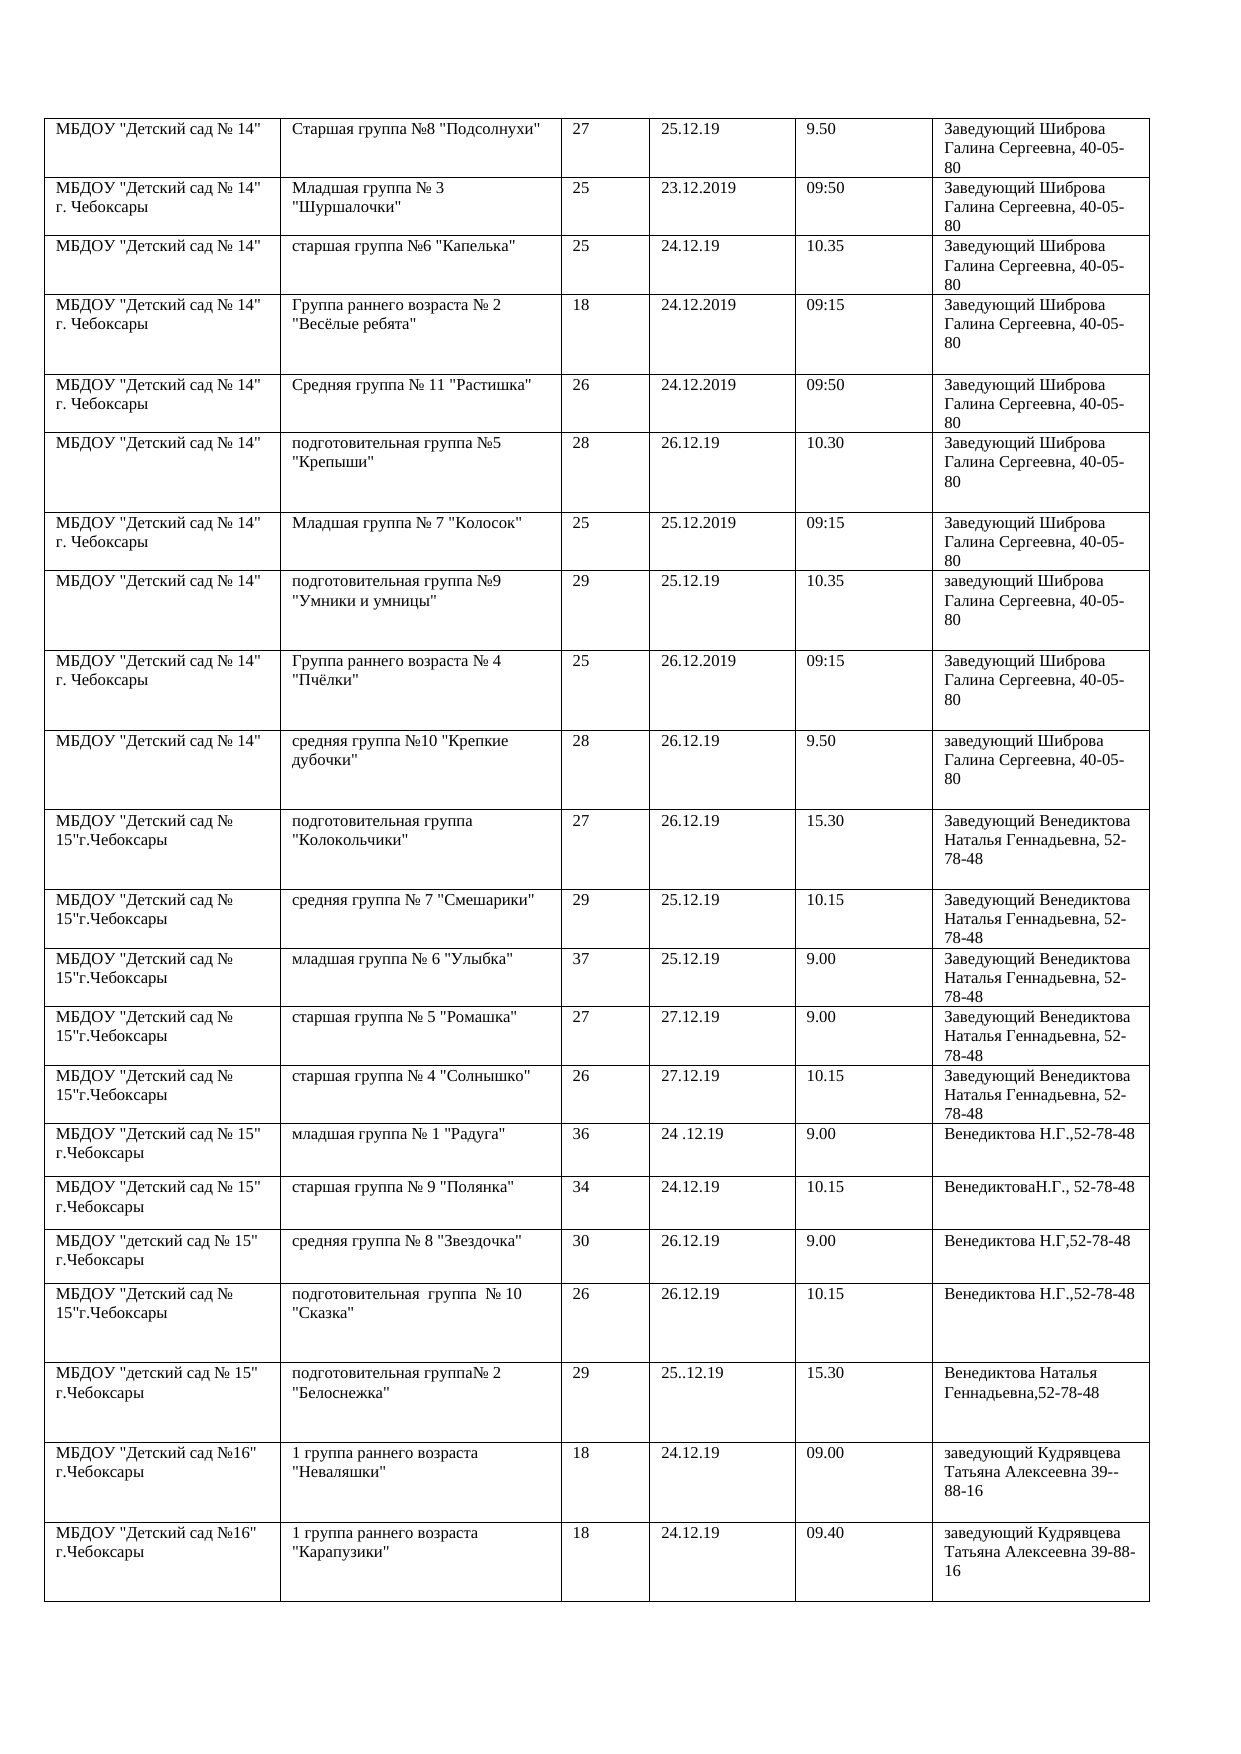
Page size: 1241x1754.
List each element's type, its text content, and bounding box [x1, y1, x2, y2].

table_cell Венедиктова Н.Г.,52-78-48 [933, 1124, 1149, 1176]
table_cell МБДОУ "Детский сад № 14" г. Чебоксары [45, 178, 280, 235]
table_cell Заведующий Шиброва Галина Сергеевна, 40-05-80 [933, 513, 1149, 570]
table_cell МБДОУ "Детский сад № 14" [45, 433, 280, 512]
table_cell Средняя группа № 11 "Растишка" [281, 375, 561, 432]
table_cell подготовительная группа №5 "Крепыши" [281, 433, 561, 512]
table_cell 26.12.19 [650, 731, 795, 809]
table_cell подготовительная группа №9 "Умники и умницы" [281, 571, 561, 650]
table_cell Заведующий Шиброва Галина Сергеевна, 40-05-80 [933, 178, 1149, 235]
table_cell 09.00 [796, 1443, 932, 1522]
table_cell младшая группа № 1 "Радуга" [281, 1124, 561, 1176]
table_cell 28 [562, 433, 649, 512]
table_cell МБДОУ "Детский сад № 14" г. Чебоксары [45, 375, 280, 432]
table_cell 10.35 [796, 236, 932, 294]
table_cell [933, 1523, 1149, 1601]
table_cell Заведующий Шиброва Галина Сергеевна, 40-05-80 [933, 119, 1149, 177]
table_cell 24.12.19 [650, 1523, 795, 1601]
table_cell 25..12.19 [650, 1363, 795, 1442]
table_cell МБДОУ "Детский сад № 14" [45, 119, 280, 177]
table_cell средняя группа № 8 "Звездочка" [281, 1230, 561, 1282]
table_cell Заведующий Шиброва Галина Сергеевна, 40-05-80 [933, 375, 1149, 432]
table_cell 09:15 [796, 513, 932, 570]
table_cell подготовительная группа "Колокольчики" [281, 810, 561, 889]
table_cell МБДОУ "Детский сад № 15"г.Чебоксары [45, 890, 280, 947]
table_cell МБДОУ "Детский сад № 14" г. Чебоксары [45, 513, 280, 570]
table_cell Группа раннего возраста № 4 "Пчёлки" [281, 651, 561, 729]
table_cell 9.00 [796, 1230, 932, 1282]
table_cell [45, 1523, 280, 1601]
table_cell МБДОУ "Детский сад № 15"г.Чебоксары [45, 810, 280, 889]
table_cell 26.12.19 [650, 1230, 795, 1282]
table_cell 10.30 [796, 433, 932, 512]
table_cell 10.15 [796, 1284, 932, 1362]
table_cell 9.50 [796, 119, 932, 177]
table_cell МБДОУ "детский сад № 15" г.Чебоксары [45, 1230, 280, 1282]
table_cell 18 [562, 1523, 649, 1601]
table_cell 09:15 [796, 651, 932, 729]
table_cell Заведующий Венедиктова Наталья Геннадьевна, 52-78-48 [933, 890, 1149, 947]
table_cell 25.12.2019 [650, 513, 795, 570]
table_cell 27.12.19 [650, 1066, 795, 1123]
table_cell 37 [562, 949, 649, 1006]
table_cell МБДОУ "Детский сад № 15"г.Чебоксары [45, 1007, 280, 1064]
table_cell МБДОУ "Детский сад № 15"г.Чебоксары [45, 949, 280, 1006]
table_cell Заведующий Шиброва Галина Сергеевна, 40-05-80 [933, 651, 1149, 729]
table_cell МБДОУ "Детский сад № 14" [45, 731, 280, 809]
table_cell 9.00 [796, 949, 932, 1006]
table_cell Заведующий Шиброва Галина Сергеевна, 40-05-80 [933, 236, 1149, 294]
table_cell 09:50 [796, 178, 932, 235]
table_cell МБДОУ "Детский сад № 14" г. Чебоксары [45, 651, 280, 729]
table_cell подготовительная группа№ 2 "Белоснежка" [281, 1363, 561, 1442]
table_cell МБДОУ "Детский сад №16" г.Чебоксары [45, 1443, 280, 1522]
table_cell подготовительная группа № 10 "Сказка" [281, 1284, 561, 1362]
table_cell 10.15 [796, 890, 932, 947]
table_cell 9.00 [796, 1007, 932, 1064]
table_cell 18 [562, 295, 649, 373]
table_cell МБДОУ "Детский сад № 15" г.Чебоксары [45, 1177, 280, 1229]
table_cell 27 [562, 810, 649, 889]
table_cell ВенедиктоваН.Г., 52-78-48 [933, 1177, 1149, 1229]
table_cell 30 [562, 1230, 649, 1282]
table_cell Заведующий Шиброва Галина Сергеевна, 40-05-80 [933, 295, 1149, 373]
table_cell 26.12.19 [650, 1284, 795, 1362]
table_cell 1 группа раннего возраста "Неваляшки" [281, 1443, 561, 1522]
table_cell Заведующий Шиброва Галина Сергеевна, 40-05-80 [933, 433, 1149, 512]
table_cell Группа раннего возраста № 2 "Весёлые ребята" [281, 295, 561, 373]
table_cell 09.40 [796, 1523, 932, 1601]
table_cell 25.12.19 [650, 949, 795, 1006]
table_cell 10.35 [796, 571, 932, 650]
table_cell 24 .12.19 [650, 1124, 795, 1176]
table_cell 09:50 [796, 375, 932, 432]
table_cell МБДОУ "Детский сад № 15"г.Чебоксары [45, 1284, 280, 1362]
table_cell заведующий Кудрявцева Татьяна Алексеевна 39--88-16 [933, 1443, 1149, 1522]
table_cell 25.12.19 [650, 890, 795, 947]
table_cell 25 [562, 236, 649, 294]
table_cell Венедиктова Н.Г.,52-78-48 [933, 1284, 1149, 1362]
table_cell 24.12.19 [650, 1177, 795, 1229]
table_cell старшая группа № 4 "Солнышко" [281, 1066, 561, 1123]
table_cell 26 [562, 1066, 649, 1123]
table_cell 29 [562, 890, 649, 947]
table_cell старшая группа № 9 "Полянка" [281, 1177, 561, 1229]
table_cell 25 [562, 178, 649, 235]
table_cell 26.12.2019 [650, 651, 795, 729]
table_cell 27.12.19 [650, 1007, 795, 1064]
table_cell МБДОУ "Детский сад № 15"г.Чебоксары [45, 1066, 280, 1123]
table_cell МБДОУ "Детский сад № 15" г.Чебоксары [45, 1124, 280, 1176]
table_cell 26 [562, 375, 649, 432]
table_cell Старшая группа №8 "Подсолнухи" [281, 119, 561, 177]
table_cell 25.12.19 [650, 571, 795, 650]
table_cell младшая группа № 6 "Улыбка" [281, 949, 561, 1006]
table_cell 25 [562, 513, 649, 570]
table_cell 26.12.19 [650, 433, 795, 512]
table_cell заведующий Шиброва Галина Сергеевна, 40-05-80 [933, 731, 1149, 809]
table_cell 24.12.19 [650, 1443, 795, 1522]
table_cell средняя группа №10 "Крепкие дубочки" [281, 731, 561, 809]
table_cell Заведующий Венедиктова Наталья Геннадьевна, 52-78-48 [933, 949, 1149, 1006]
table_cell 28 [562, 731, 649, 809]
table_cell 27 [562, 1007, 649, 1064]
table_cell Заведующий Венедиктова Наталья Геннадьевна, 52-78-48 [933, 1066, 1149, 1123]
table_cell Венедиктова Наталья Геннадьевна,52-78-48 [933, 1363, 1149, 1442]
table_cell старшая группа № 5 "Ромашка" [281, 1007, 561, 1064]
table_cell Венедиктова Н.Г,52-78-48 [933, 1230, 1149, 1282]
table_cell МБДОУ "детский сад № 15" г.Чебоксары [45, 1363, 280, 1442]
table_cell 23.12.2019 [650, 178, 795, 235]
table_cell 15.30 [796, 810, 932, 889]
table_cell Заведующий Венедиктова Наталья Геннадьевна, 52-78-48 [933, 1007, 1149, 1064]
table_cell МБДОУ "Детский сад № 14" г. Чебоксары [45, 295, 280, 373]
table_cell 26.12.19 [650, 810, 795, 889]
table_cell 9.50 [796, 731, 932, 809]
table_cell 24.12.2019 [650, 375, 795, 432]
table_cell Младшая группа № 7 "Колосок" [281, 513, 561, 570]
table_cell 27 [562, 119, 649, 177]
table_cell 24.12.19 [650, 236, 795, 294]
table_cell 25.12.19 [650, 119, 795, 177]
table_cell 18 [562, 1443, 649, 1522]
table_cell 26 [562, 1284, 649, 1362]
table_cell Младшая группа № 3 "Шуршалочки" [281, 178, 561, 235]
table_cell 29 [562, 571, 649, 650]
table_cell 29 [562, 1363, 649, 1442]
table_cell 09:15 [796, 295, 932, 373]
table_cell старшая группа №6 "Капелька" [281, 236, 561, 294]
table_cell 25 [562, 651, 649, 729]
table_cell МБДОУ "Детский сад № 14" [45, 236, 280, 294]
table_cell 1 группа раннего возраста "Карапузики" [281, 1523, 561, 1601]
table_cell 10.15 [796, 1066, 932, 1123]
table_cell 15.30 [796, 1363, 932, 1442]
table_cell 34 [562, 1177, 649, 1229]
table_cell заведующий Шиброва Галина Сергеевна, 40-05-80 [933, 571, 1149, 650]
table_cell 24.12.2019 [650, 295, 795, 373]
table_cell Заведующий Венедиктова Наталья Геннадьевна, 52-78-48 [933, 810, 1149, 889]
table_cell 36 [562, 1124, 649, 1176]
table_cell средняя группа № 7 "Смешарики" [281, 890, 561, 947]
table_cell МБДОУ "Детский сад № 14" [45, 571, 280, 650]
table_cell 9.00 [796, 1124, 932, 1176]
table_cell 10.15 [796, 1177, 932, 1229]
